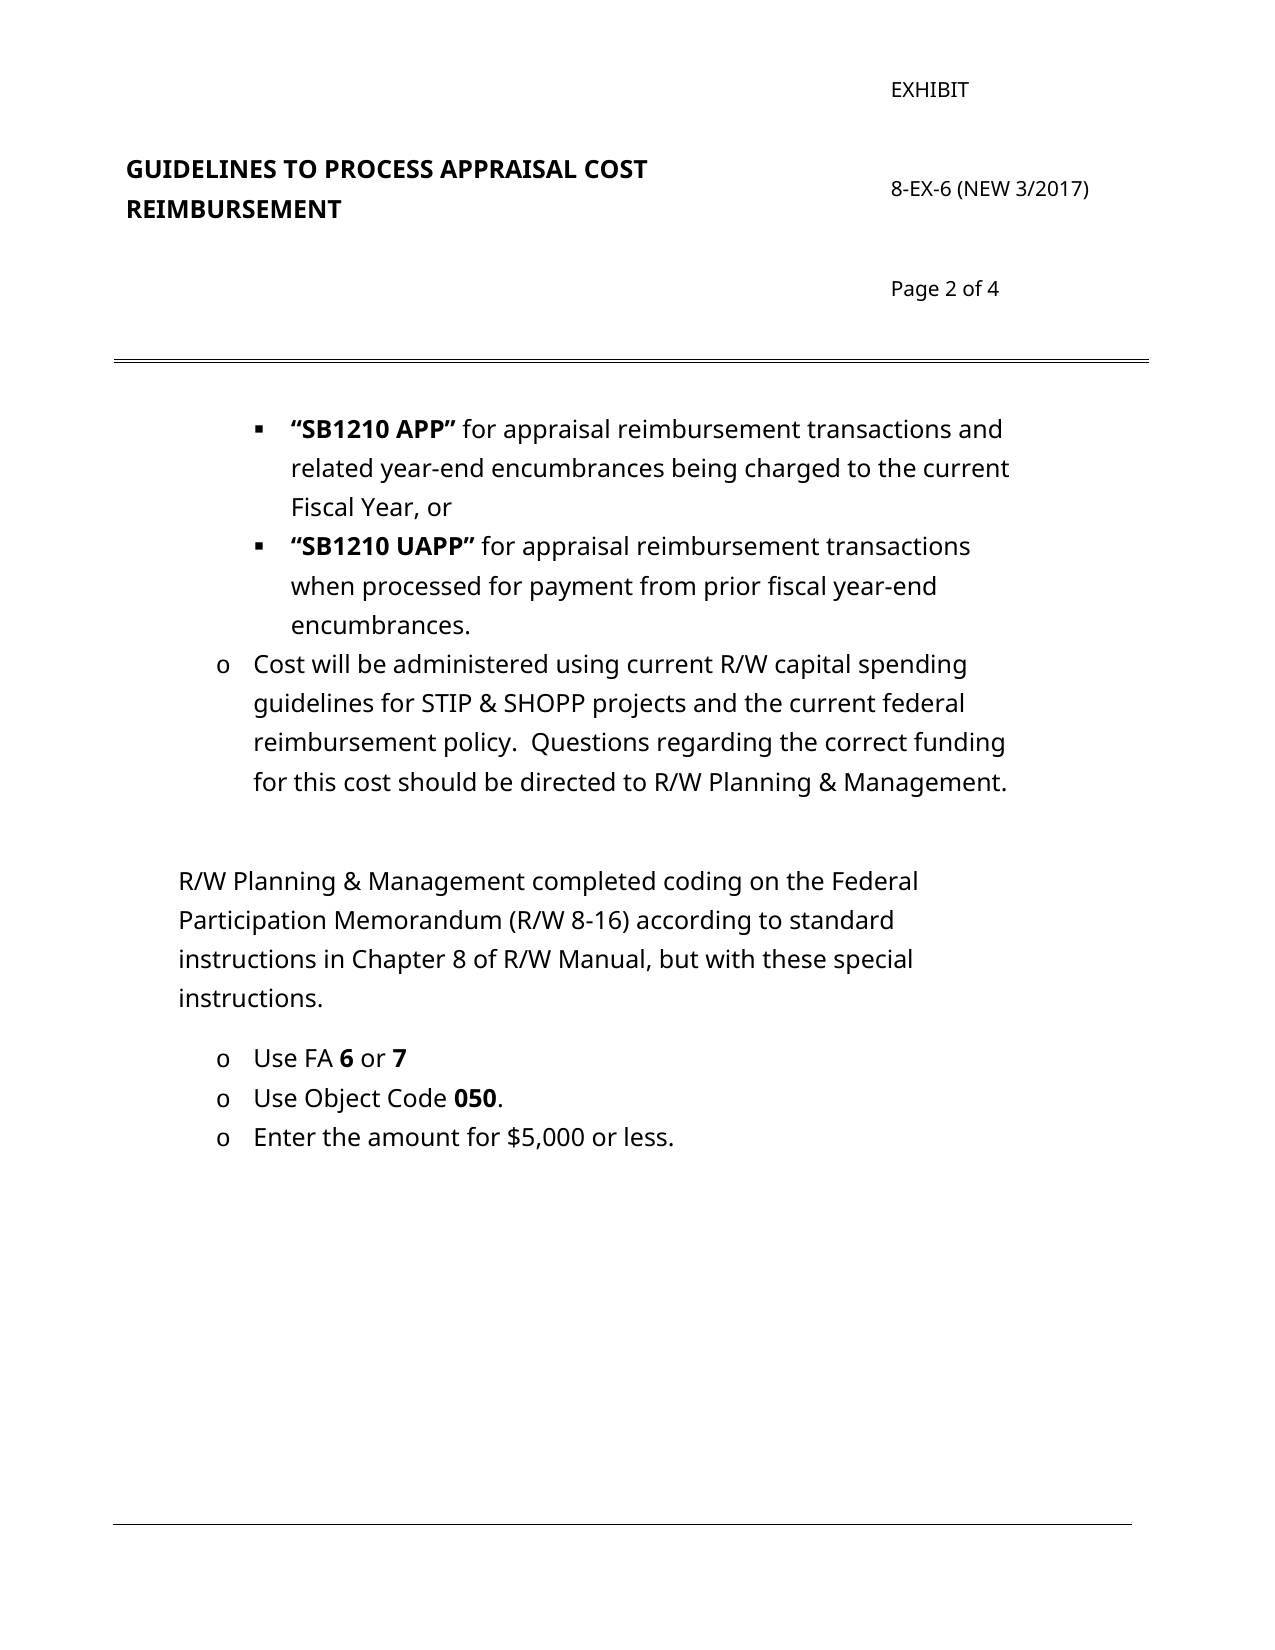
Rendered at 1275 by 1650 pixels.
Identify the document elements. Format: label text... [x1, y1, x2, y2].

list Use Object Code 050. [216, 1080, 1012, 1114]
list “SB1210 UAPP” for appraisal reimbursement transactions when processed for payment from prior fiscal year-end encumbrances. [253, 529, 1012, 641]
list Use FA 6 or 7 [216, 1041, 1012, 1075]
list Enter the amount for $5,000 or less. [216, 1120, 1012, 1154]
list “SB1210 APP” for appraisal reimbursement transactions and related year-end encumbrances being charged to the current Fiscal Year, or [253, 412, 1012, 524]
list Cost will be administered using current R/W capital spending guidelines for STIP & SHOPP projects and the current federal reimbursement policy. Questions regarding the correct funding for this cost should be directed to R/W Planning & Management. [216, 647, 1012, 798]
text R/W Planning & Management completed coding on the Federal Participation Memorandum (R/W 8-16) according to standard instructions in Chapter 8 of R/W Manual, but with these special instructions. [178, 863, 1012, 1015]
